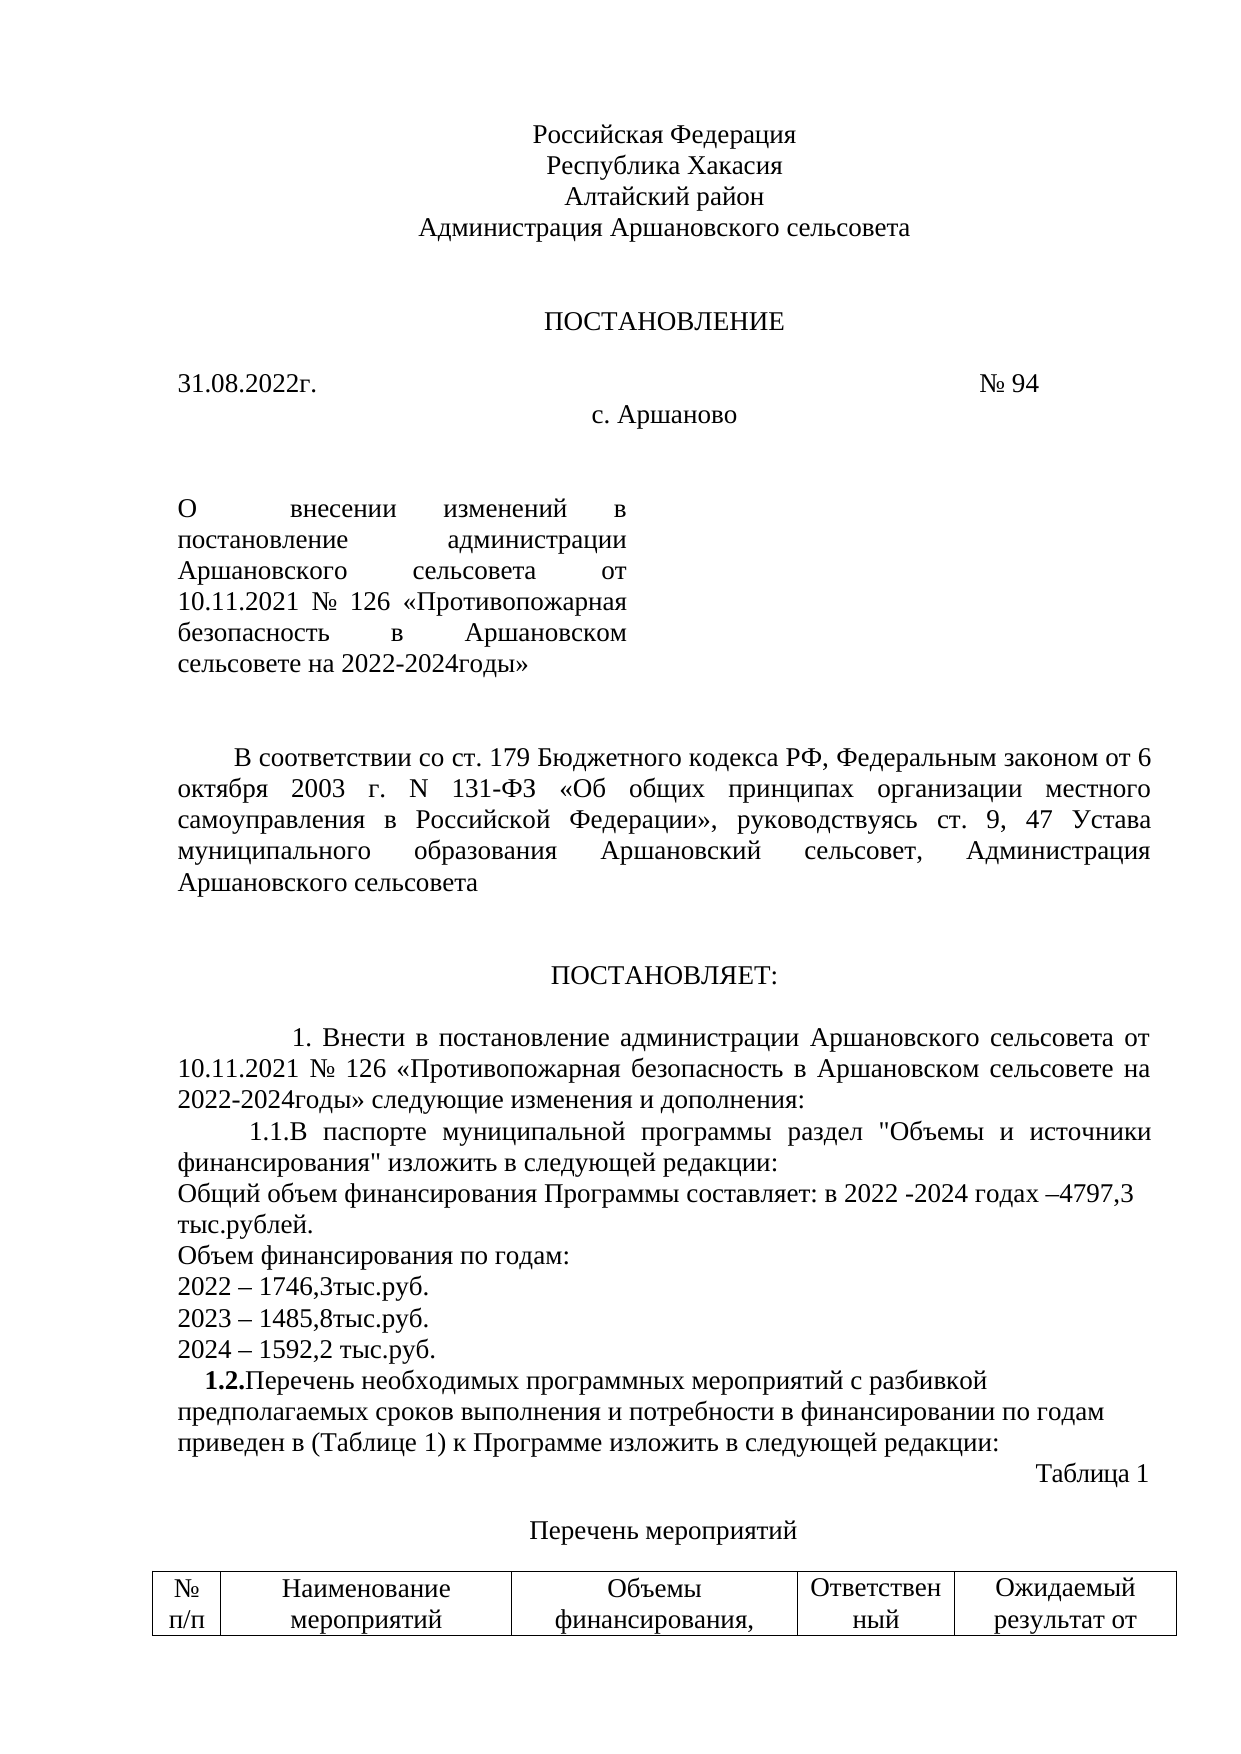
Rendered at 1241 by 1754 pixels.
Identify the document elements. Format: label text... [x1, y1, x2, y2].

text Общий объем финансирования Программы составляет: в 2022 -2024 годах –4797,3 тыс.рублей. [177, 1177, 1152, 1239]
text 1.1.В паспорте муниципальной программы раздел "Объемы и источники финансирования" изложить в следующей редакции: [177, 1115, 1152, 1177]
text ПОСТАНОВЛЕНИЕ [177, 305, 1152, 336]
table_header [221, 1572, 511, 1635]
text В соответствии со ст. 179 Бюджетного кодекса РФ, Федеральным законом от 6 октября 2003 г. N 131-ФЗ «Об общих принципах организации местного самоуправления в Российской Федерации», руководствуясь ст. 9, 47 Устава муниципального образования Аршановский сельсовет, Администрация Аршановского сельсовета [177, 741, 1152, 897]
text ПОСТАНОВЛЯЕТ: [177, 959, 1152, 990]
table_header О внесении изменений в постановление администрации Аршановского сельсовета от 10.11.2021 № 126 «Противопожарная безопасность в Аршановском сельсовете на 2022-2024годы» [166, 492, 1163, 679]
text с. Аршаново [177, 398, 1152, 429]
subtitle Российская Федерация [177, 118, 1152, 149]
text 31.08.2022г. № 94 [177, 367, 1152, 398]
text Объем финансирования по годам: [177, 1239, 1152, 1271]
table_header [798, 1572, 954, 1635]
text Таблица 1 [177, 1457, 1149, 1488]
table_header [955, 1572, 1176, 1635]
text Алтайский район [177, 180, 1152, 212]
text 2024 – 1592,2 тыс.руб. [177, 1333, 1152, 1364]
table_header № п/п [153, 1572, 220, 1635]
text 2022 – 1746,3тыс.руб. [177, 1271, 1152, 1302]
text Республика Хакасия [177, 149, 1152, 180]
text 1. Внести в постановление администрации Аршановского сельсовета от 10.11.2021 № 126 «Противопожарная безопасность в Аршановском сельсовете на 2022-2024годы» следующие изменения и дополнения: [177, 1021, 1152, 1115]
text 1.2.Перечень необходимых программных мероприятий с разбивкой предполагаемых сроков выполнения и потребности в финансировании по годам приведен в (Таблице 1) к Программе изложить в следующей редакции: [177, 1364, 1152, 1457]
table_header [512, 1572, 797, 1635]
text Администрация Аршановского сельсовета [177, 212, 1152, 243]
text 2023 – 1485,8тыс.руб. [177, 1302, 1152, 1333]
text Перечень мероприятий [177, 1514, 1149, 1545]
